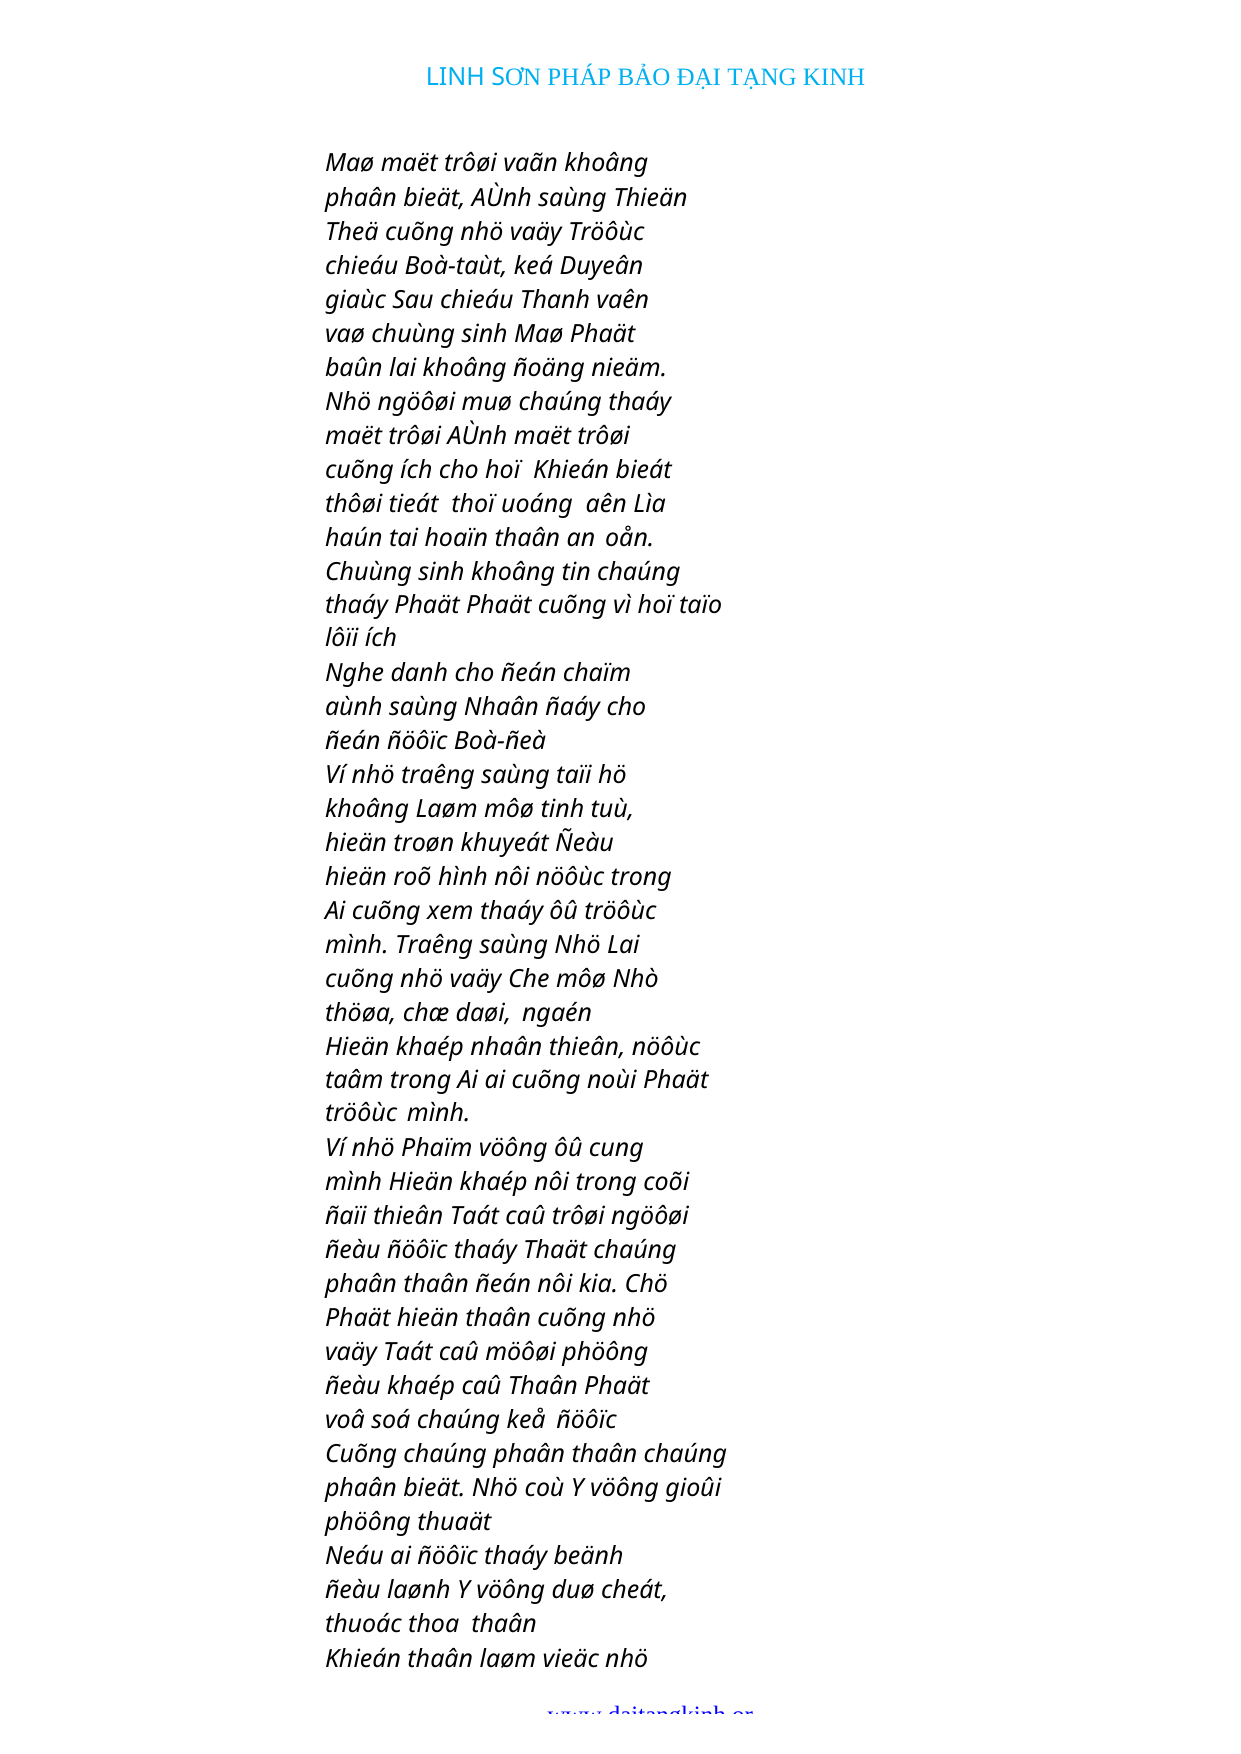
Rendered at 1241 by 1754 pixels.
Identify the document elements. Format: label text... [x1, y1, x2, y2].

text Neáu ai ñöôïc thaáy beänh ñeàu laønh Y vöông duø cheát, thuoác thoa thaân [325, 1538, 670, 1640]
text Chuùng sinh khoâng tin chaúng thaáy Phaät Phaät cuõng vì hoï taïo lôïi ích [325, 554, 728, 654]
text Maø maët trôøi vaãn khoâng phaân bieät, AÙnh saùng Thieän Theä cuõng nhö vaäy Tröôùc chieáu Boà-taùt, keá Duyeân giaùc Sau chieáu Thanh vaên vaø chuùng sinh Maø Phaät baûn lai khoâng ñoäng nieäm. Nhö ngöôøi muø chaúng thaáy maët trôøi AÙnh maët trôøi cuõng ích cho hoï Khieán bieát thôøi tieát thoï uoáng aên Lìa haún tai hoaïn thaân an oån. [325, 145, 688, 554]
text Cuõng chaúng phaân thaân chaúng phaân bieät. Nhö coù Y vöông gioûi phöông thuaät [325, 1436, 743, 1538]
text Nghe danh cho ñeán chaïm aùnh saùng Nhaân ñaáy cho ñeán ñöôïc Boà-ñeà [325, 654, 690, 756]
text Ví nhö traêng saùng taïi hö khoâng Laøm môø tinh tuù, hieän troøn khuyeát Ñeàu hieän roõ hình nôi nöôùc trong Ai cuõng xem thaáy ôû tröôùc mình. Traêng saùng Nhö Lai cuõng nhö vaäy Che môø Nhò thöøa, chæ daøi, ngaén [325, 756, 677, 1029]
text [325, 1640, 690, 1674]
text Ví nhö Phaïm vöông ôû cung mình Hieän khaép nôi trong coõi ñaïi thieân Taát caû trôøi ngöôøi ñeàu ñöôïc thaáy Thaät chaúng phaân thaân ñeán nôi kia. Chö Phaät hieän thaân cuõng nhö vaäy Taát caû möôøi phöông ñeàu khaép caû Thaân Phaät voâ soá chaúng keå ñöôïc [325, 1129, 690, 1436]
text Hieän khaép nhaân thieân, nöôùc taâm trong Ai ai cuõng noùi Phaät tröôùc mình. [325, 1029, 728, 1129]
